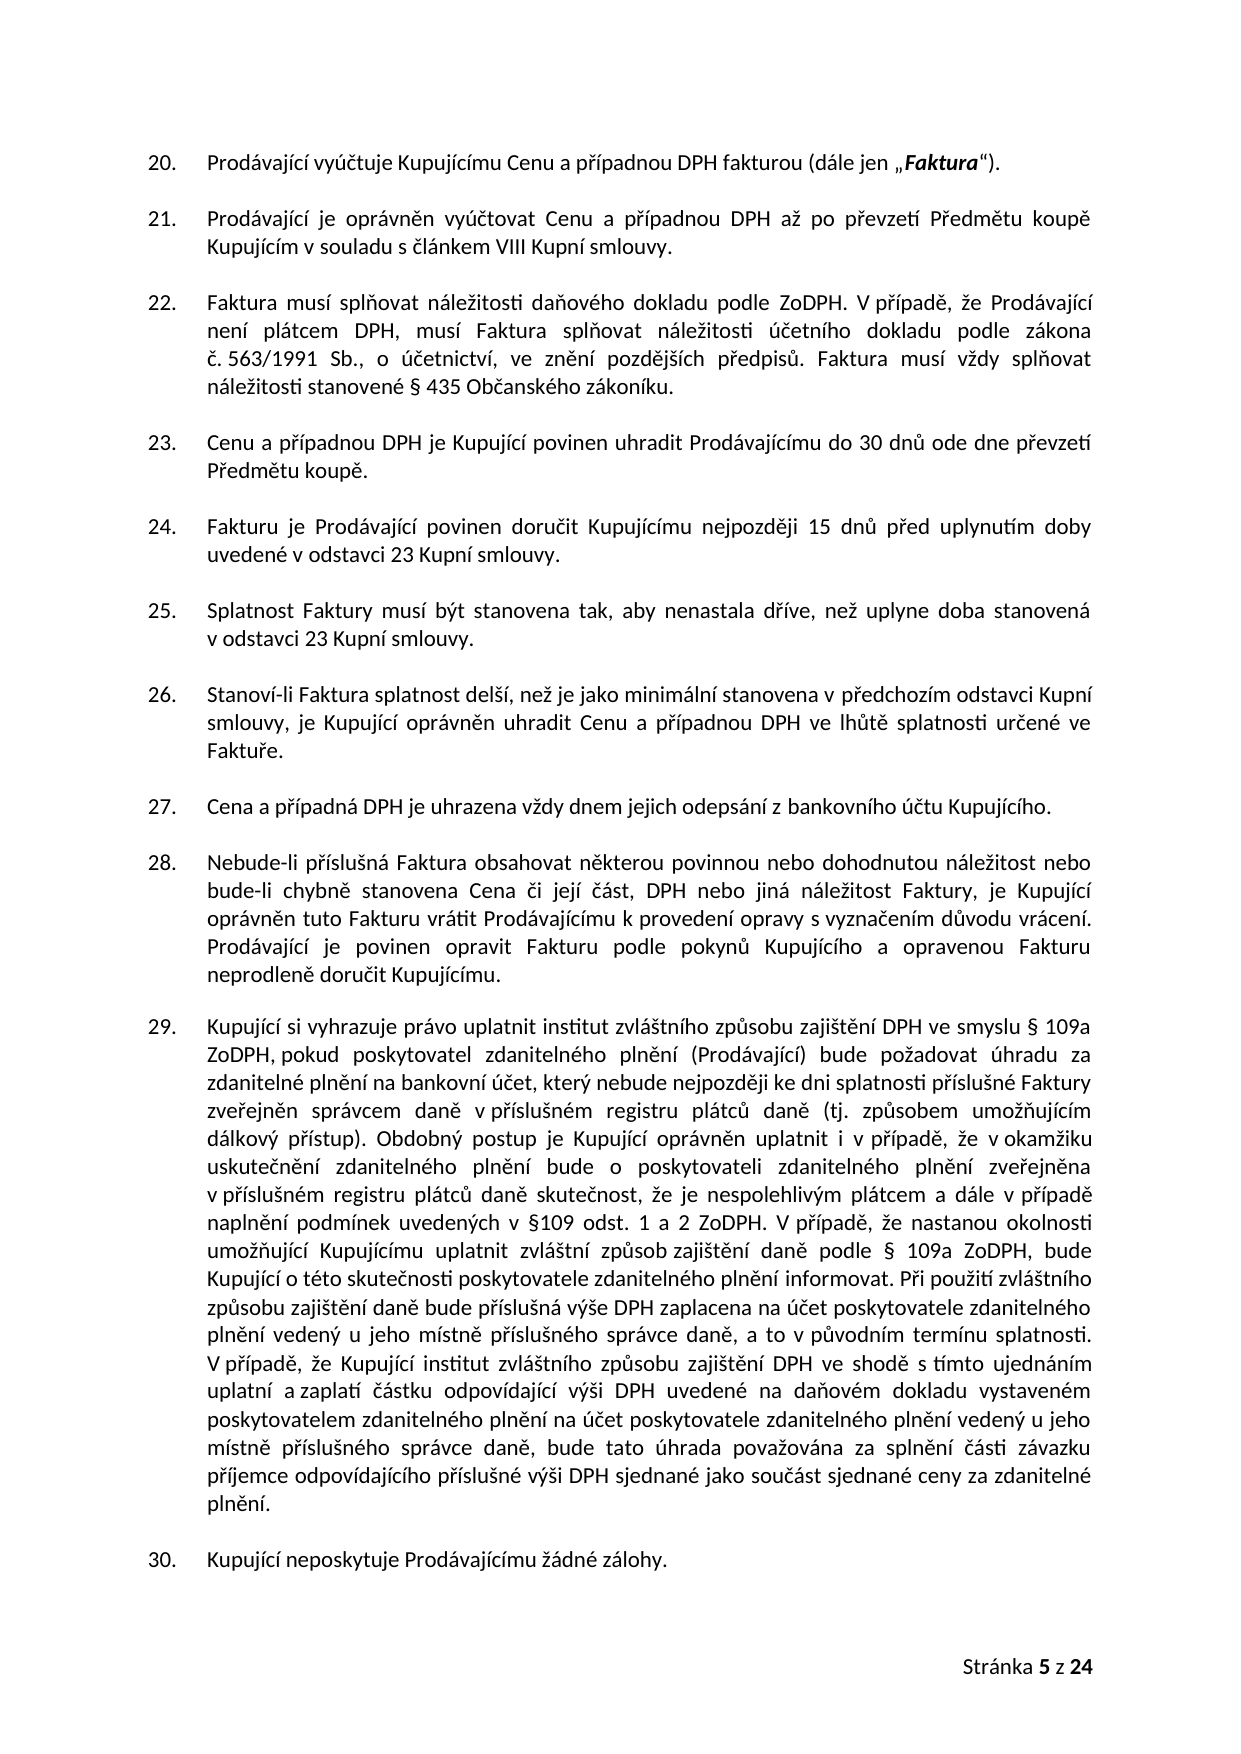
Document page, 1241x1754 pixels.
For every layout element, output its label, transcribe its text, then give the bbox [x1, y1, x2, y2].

list Nebude-li příslušná Faktura obsahovat některou povinnou nebo dohodnutou náležitost nebo bude-li chybně stanovena Cena či její část, DPH nebo jiná náležitost Faktury, je Kupující oprávněn tuto Fakturu vrátit Prodávajícímu k provedení opravy s vyznačením důvodu vrácení. Prodávající je povinen opravit Fakturu podle pokynů Kupujícího a opravenou Fakturu neprodleně doručit Kupujícímu. [148, 848, 1092, 988]
list Cena a případná DPH je uhrazena vždy dnem jejich odepsání z bankovního účtu Kupujícího. [148, 792, 1092, 820]
list Prodávající je oprávněn vyúčtovat Cenu a případnou DPH až po převzetí Předmětu koupě Kupujícím v souladu s článkem VIII Kupní smlouvy. [148, 204, 1092, 260]
list Fakturu je Prodávající povinen doručit Kupujícímu nejpozději 15 dnů před uplynutím doby uvedené v odstavci 23 Kupní smlouvy. [148, 512, 1092, 568]
list Faktura musí splňovat náležitosti daňového dokladu podle ZoDPH. V případě, že Prodávající není plátcem DPH, musí Faktura splňovat náležitosti účetního dokladu podle zákona č. 563/1991 Sb., o účetnictví, ve znění pozdějších předpisů. Faktura musí vždy splňovat náležitosti stanovené § 435 Občanského zákoníku. [148, 288, 1092, 400]
list Stanoví-li Faktura splatnost delší, než je jako minimální stanovena v předchozím odstavci Kupní smlouvy, je Kupující oprávněn uhradit Cenu a případnou DPH ve lhůtě splatnosti určené ve Faktuře. [148, 680, 1092, 764]
list Prodávající vyúčtuje Kupujícímu Cenu a případnou DPH fakturou (dále jen „Faktura“). [148, 148, 1092, 176]
list Kupující si vyhrazuje právo uplatnit institut zvláštního způsobu zajištění DPH ve smyslu § 109a ZoDPH, pokud poskytovatel zdanitelného plnění (Prodávající) bude požadovat úhradu za zdanitelné plnění na bankovní účet, který nebude nejpozději ke dni splatnosti příslušné Faktury zveřejněn správcem daně v příslušném registru plátců daně (tj. způsobem umožňujícím dálkový přístup). Obdobný postup je Kupující oprávněn uplatnit i v případě, že v okamžiku uskutečnění zdanitelného plnění bude o poskytovateli zdanitelného plnění zveřejněna v příslušném registru plátců daně skutečnost, že je nespolehlivým plátcem a dále v případě naplnění podmínek uvedených v §109 odst. 1 a 2 ZoDPH. V případě, že nastanou okolnosti umožňující Kupujícímu uplatnit zvláštní způsob zajištění daně podle § 109a ZoDPH, bude Kupující o této skutečnosti poskytovatele zdanitelného plnění informovat. Při použití zvláštního způsobu zajištění daně bude příslušná výše DPH zaplacena na účet poskytovatele zdanitelného plnění vedený u jeho místně příslušného správce daně, a to v původním termínu splatnosti. V případě, že Kupující institut zvláštního způsobu zajištění DPH ve shodě s tímto ujednáním uplatní a zaplatí částku odpovídající výši DPH uvedené na daňovém dokladu vystaveném poskytovatelem zdanitelného plnění na účet poskytovatele zdanitelného plnění vedený u jeho místně příslušného správce daně, bude tato úhrada považována za splnění části závazku příjemce odpovídajícího příslušné výši DPH sjednané jako součást sjednané ceny za zdanitelné plnění. [148, 1012, 1092, 1517]
list Splatnost Faktury musí být stanovena tak, aby nenastala dříve, než uplyne doba stanovená v odstavci 23 Kupní smlouvy. [148, 596, 1092, 652]
list Cenu a případnou DPH je Kupující povinen uhradit Prodávajícímu do 30 dnů ode dne převzetí Předmětu koupě. [148, 428, 1092, 484]
list Kupující neposkytuje Prodávajícímu žádné zálohy. [148, 1545, 1092, 1573]
